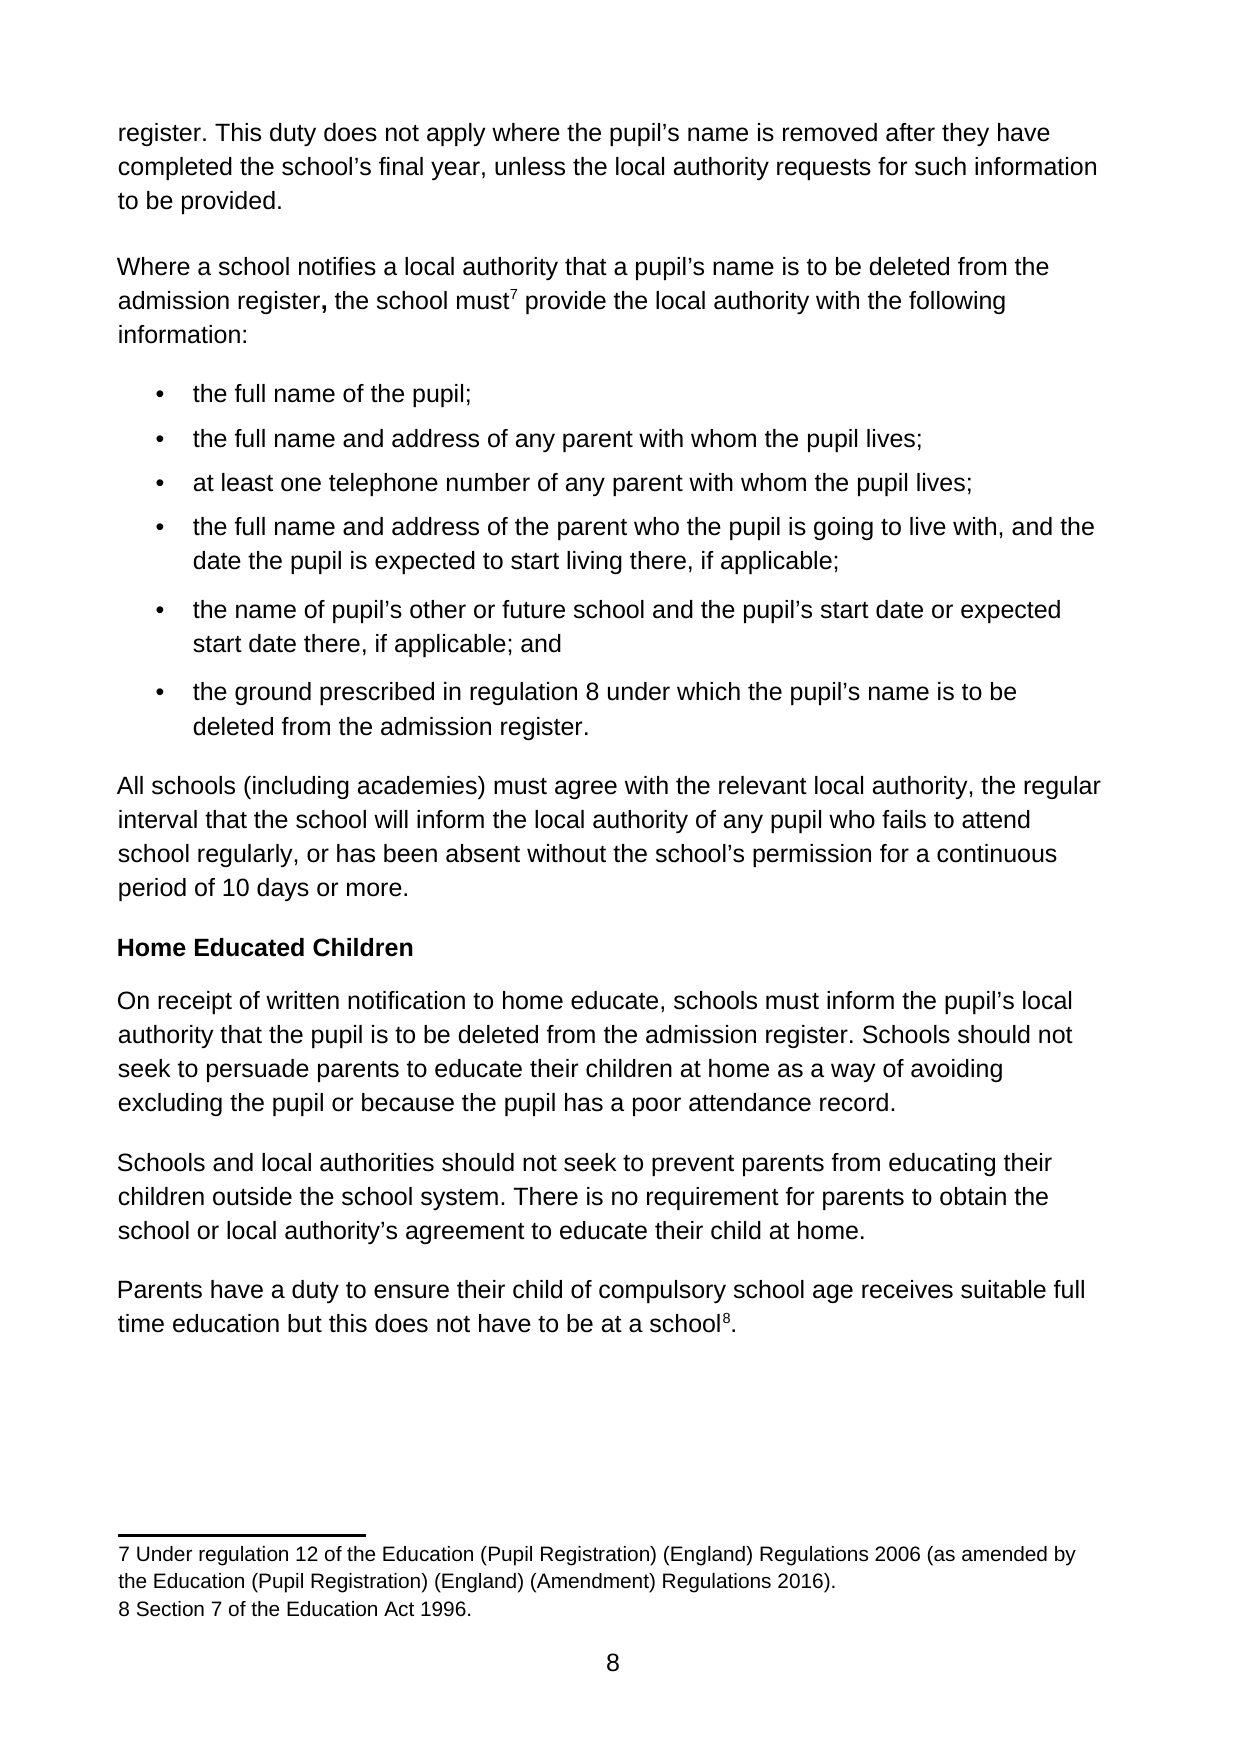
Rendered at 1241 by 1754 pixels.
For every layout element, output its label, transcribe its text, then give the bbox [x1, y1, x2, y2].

text Schools and local authorities should not seek to prevent parents from educating their children outside the school system. There is no requirement for parents to obtain the school or local authority’s agreement to educate their child at home. [117, 1148, 1107, 1245]
list the full name and address of the parent who the pupil is going to live with, and the date the pupil is expected to start living there, if applicable; [155, 512, 1107, 575]
text On receipt of written notification to home educate, schools must inform the pupil’s local authority that the pupil is to be deleted from the admission register. Schools should not seek to persuade parents to educate their children at home as a way of avoiding excluding the pupil or because the pupil has a poor attendance record. [117, 986, 1107, 1117]
text Parents have a duty to ensure their child of compulsory school age receives suitable full time education but this does not have to be at a school. [117, 1275, 1107, 1338]
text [117, 118, 1107, 215]
text Where a school notifies a local authority that a pupil’s name is to be deleted from the admission register, the school must provide the local authority with the following information: [117, 252, 1107, 349]
list at least one telephone number of any parent with whom the pupil lives; [155, 468, 1107, 497]
list the name of pupil’s other or future school and the pupil’s start date or expected start date there, if applicable; and [155, 595, 1107, 658]
text All schools (including academies) must agree with the relevant local authority, the regular interval that the school will inform the local authority of any pupil who fails to attend school regularly, or has been absent without the school’s permission for a continuous period of 10 days or more. [117, 771, 1107, 902]
list the full name of the pupil; [155, 379, 1107, 408]
list the full name and address of any parent with whom the pupil lives; [155, 423, 1107, 452]
list the ground prescribed in regulation 8 under which the pupil’s name is to be deleted from the admission register. [155, 677, 1107, 740]
subtitle Home Educated Children [117, 933, 1107, 961]
